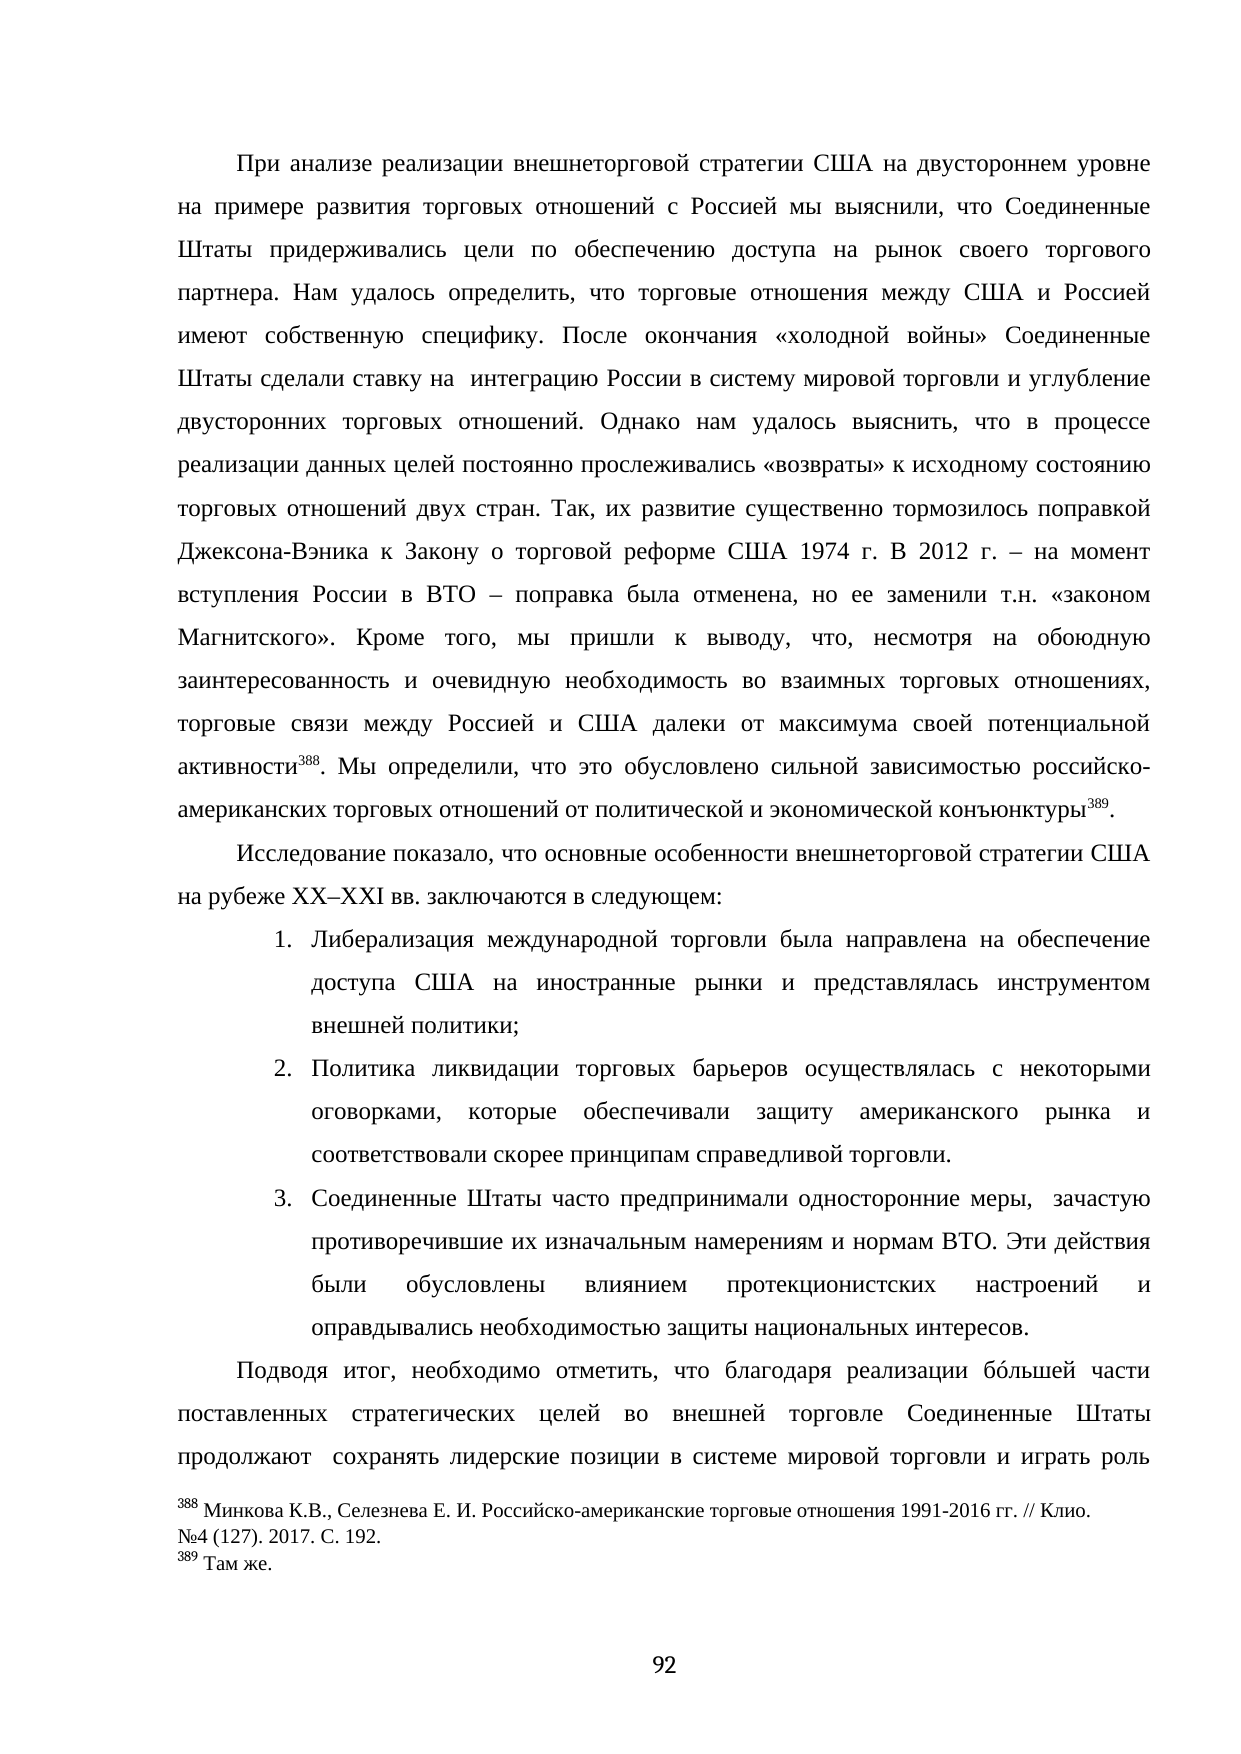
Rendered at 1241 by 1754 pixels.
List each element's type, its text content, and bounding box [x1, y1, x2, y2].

list Либерализация международной торговли была направлена на обеспечение доступа США на иностранные рынки и представлялась инструментом внешней политики; [274, 924, 1152, 1039]
list Политика ликвидации торговых барьеров осуществлялась с некоторыми оговорками, которые обеспечивали защиту американского рынка и соответствовали скорее принципам справедливой торговли. [274, 1053, 1152, 1168]
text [177, 1355, 1152, 1470]
text Исследование показало, что основные особенности внешнеторговой стратегии США на рубеже XX–XXI вв. заключаются в следующем: [177, 838, 1152, 909]
text При анализе реализации внешнеторговой стратегии США на двустороннем уровне на примере развития торговых отношений с Россией мы выяснили, что Соединенные Штаты придерживались цели по обеспечению доступа на рынок своего торгового партнера. Нам удалось определить, что торговые отношения между США и Россией имеют собственную специфику. После окончания «холодной войны» Соединенные Штаты сделали ставку на интеграцию России в систему мировой торговли и углубление двусторонних торговых отношений. Однако нам удалось выяснить, что в процессе реализации данных целей постоянно прослеживались «возвраты» к исходному состоянию торговых отношений двух стран. Так, их развитие существенно тормозилось поправкой Джексона-Вэника к Закону о торговой реформе США 1974 г. В 2012 г. – на момент вступления России в ВТО – поправка была отменена, но ее заменили т.н. «законом Магнитского». Кроме того, мы пришли к выводу, что, несмотря на обоюдную заинтересованность и очевидную необходимость во взаимных торговых отношениях, торговые связи между Россией и США далеки от максимума своей потенциальной активности. Мы определили, что это обусловлено сильной зависимостью российско-американских торговых отношений от политической и экономической конъюнктуры. [177, 148, 1152, 823]
list Соединенные Штаты часто предпринимали односторонние меры, зачастую противоречившие их изначальным намерениям и нормам ВТО. Эти действия были обусловлены влиянием протекционистских настроений и оправдывались необходимостью защиты национальных интересов. [274, 1183, 1152, 1341]
